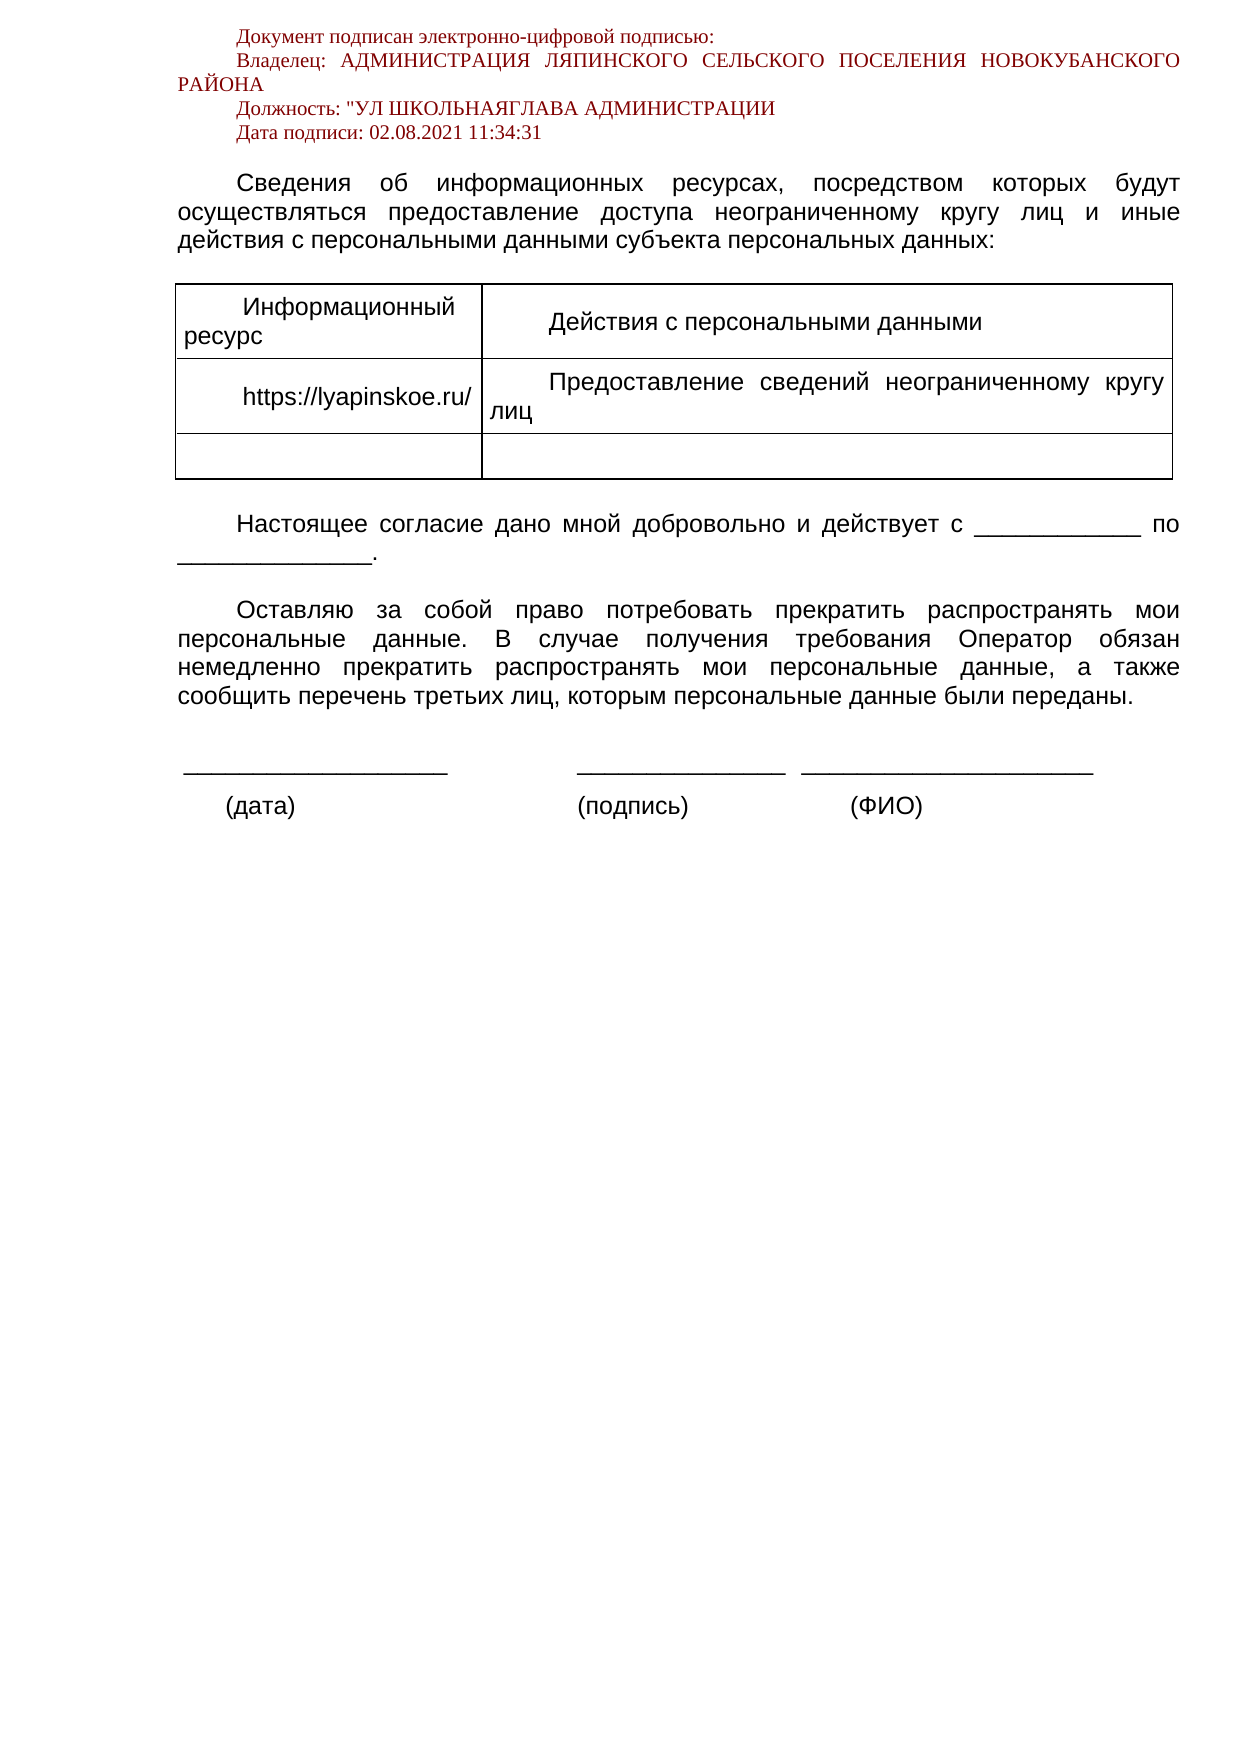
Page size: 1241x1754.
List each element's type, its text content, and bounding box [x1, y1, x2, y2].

table_cell (подпись) [569, 783, 793, 827]
table_cell [483, 434, 1172, 478]
text Настоящее согласие дано мной добровольно и действует с ____________ по ______________. [177, 509, 1181, 566]
table_cell https://lyapinskoe.ru/ [176, 359, 481, 432]
table_header Информационный ресурс [176, 285, 481, 358]
table_cell (ФИО) [794, 783, 1240, 827]
table_header Действия с персональными данными [483, 285, 1172, 358]
table_header _____________________ [794, 739, 1240, 783]
table_cell Предоставление сведений неограниченному кругу лиц [483, 359, 1172, 432]
table_cell (дата) [176, 783, 569, 827]
table_header _______________ [569, 739, 793, 783]
table_cell [176, 434, 481, 478]
text Оставляю за собой право потребовать прекратить распространять мои персональные данные. В случае получения требования Оператор обязан немедленно прекратить распространять мои персональные данные, а также сообщить перечень третьих лиц, которым персональные данные были переданы. [177, 595, 1181, 710]
table_header ___________________ [176, 739, 569, 783]
text Сведения об информационных ресурсах, посредством которых будут осуществляться предоставление доступа неограниченному кругу лиц и иные действия с персональными данными субъекта персональных данных: [177, 168, 1181, 254]
